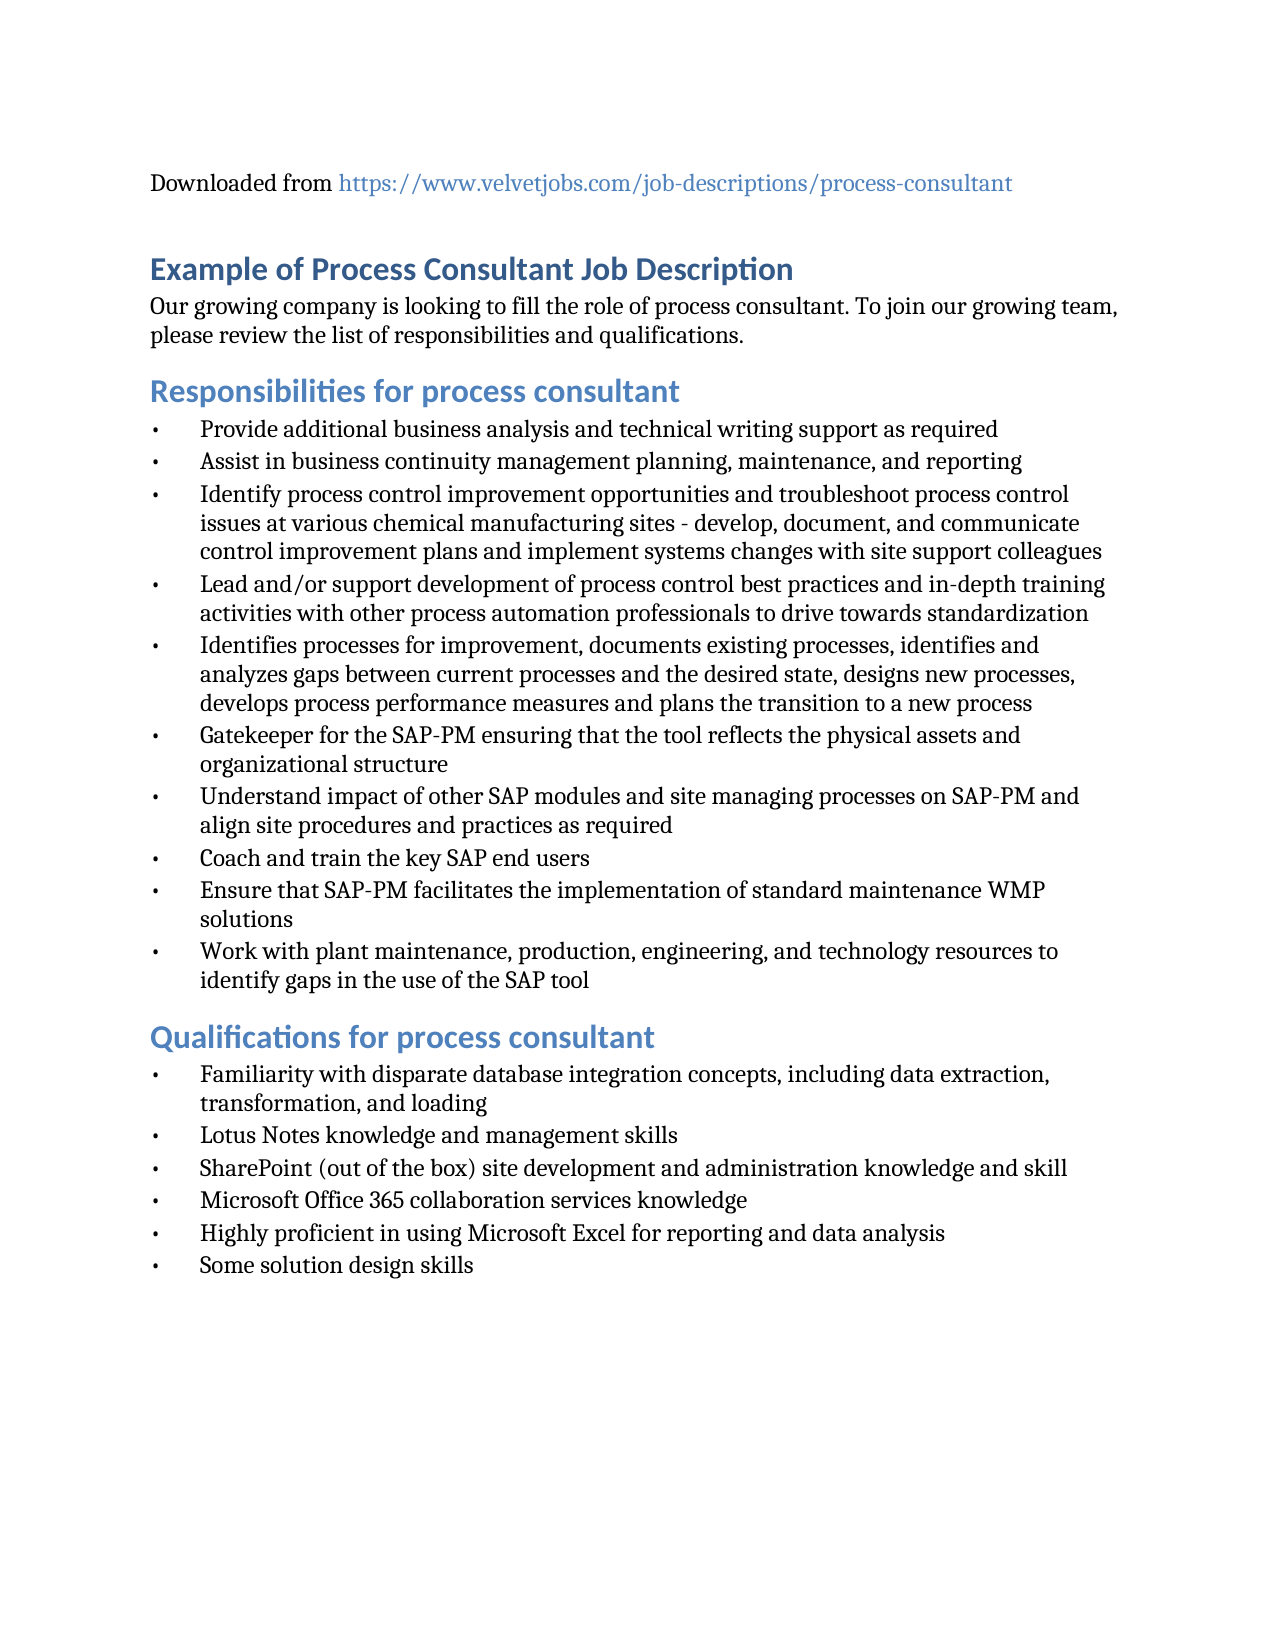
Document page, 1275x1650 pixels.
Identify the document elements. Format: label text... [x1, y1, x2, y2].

list Lotus Notes knowledge and management skills [150, 1121, 1125, 1150]
list Gatekeeper for the SAP-PM ensuring that the tool reflects the physical assets and organizational structure [150, 721, 1125, 778]
text Our growing company is looking to fill the role of process consultant. To join our growing team, please review the list of responsibilities and qualifications. [150, 292, 1125, 349]
list Highly proficient in using Microsoft Excel for reporting and data analysis [150, 1219, 1125, 1248]
list Ensure that SAP-PM facilitates the implementation of standard maintenance WMP solutions [150, 876, 1125, 933]
list Some solution design skills [150, 1251, 1125, 1280]
list Understand impact of other SAP modules and site managing processes on SAP-PM and align site procedures and practices as required [150, 782, 1125, 840]
list Coach and train the key SAP end users [150, 843, 1125, 872]
subtitle Qualifications for process consultant [150, 1016, 1125, 1056]
list Provide additional business analysis and technical writing support as required [150, 415, 1125, 443]
subtitle Example of Process Consultant Job Description [150, 247, 1125, 288]
list Work with plant maintenance, production, engineering, and technology resources to identify gaps in the use of the SAP tool [150, 937, 1125, 995]
subtitle Responsibilities for process consultant [150, 370, 1125, 411]
list Lead and/or support development of process control best practices and in-depth training activities with other process automation professionals to drive towards standardization [150, 570, 1125, 627]
list Identify process control improvement opportunities and troubleshoot process control issues at various chemical manufacturing sites - develop, document, and communicate control improvement plans and implement systems changes with site support colleagues [150, 480, 1125, 566]
list Familiarity with disparate database integration concepts, including data extraction, transformation, and loading [150, 1060, 1125, 1118]
list Assist in business continuity management planning, maintenance, and reporting [150, 447, 1125, 476]
list SharePoint (out of the box) site development and administration knowledge and skill [150, 1154, 1125, 1183]
list Microsoft Office 365 collaboration services knowledge [150, 1186, 1125, 1215]
text Downloaded from https://www.velvetjobs.com/job-descriptions/process-consultant [150, 169, 1125, 197]
list Identifies processes for improvement, documents existing processes, identifies and analyzes gaps between current processes and the desired state, designs new processes, develops process performance measures and plans the transition to a new process [150, 631, 1125, 717]
